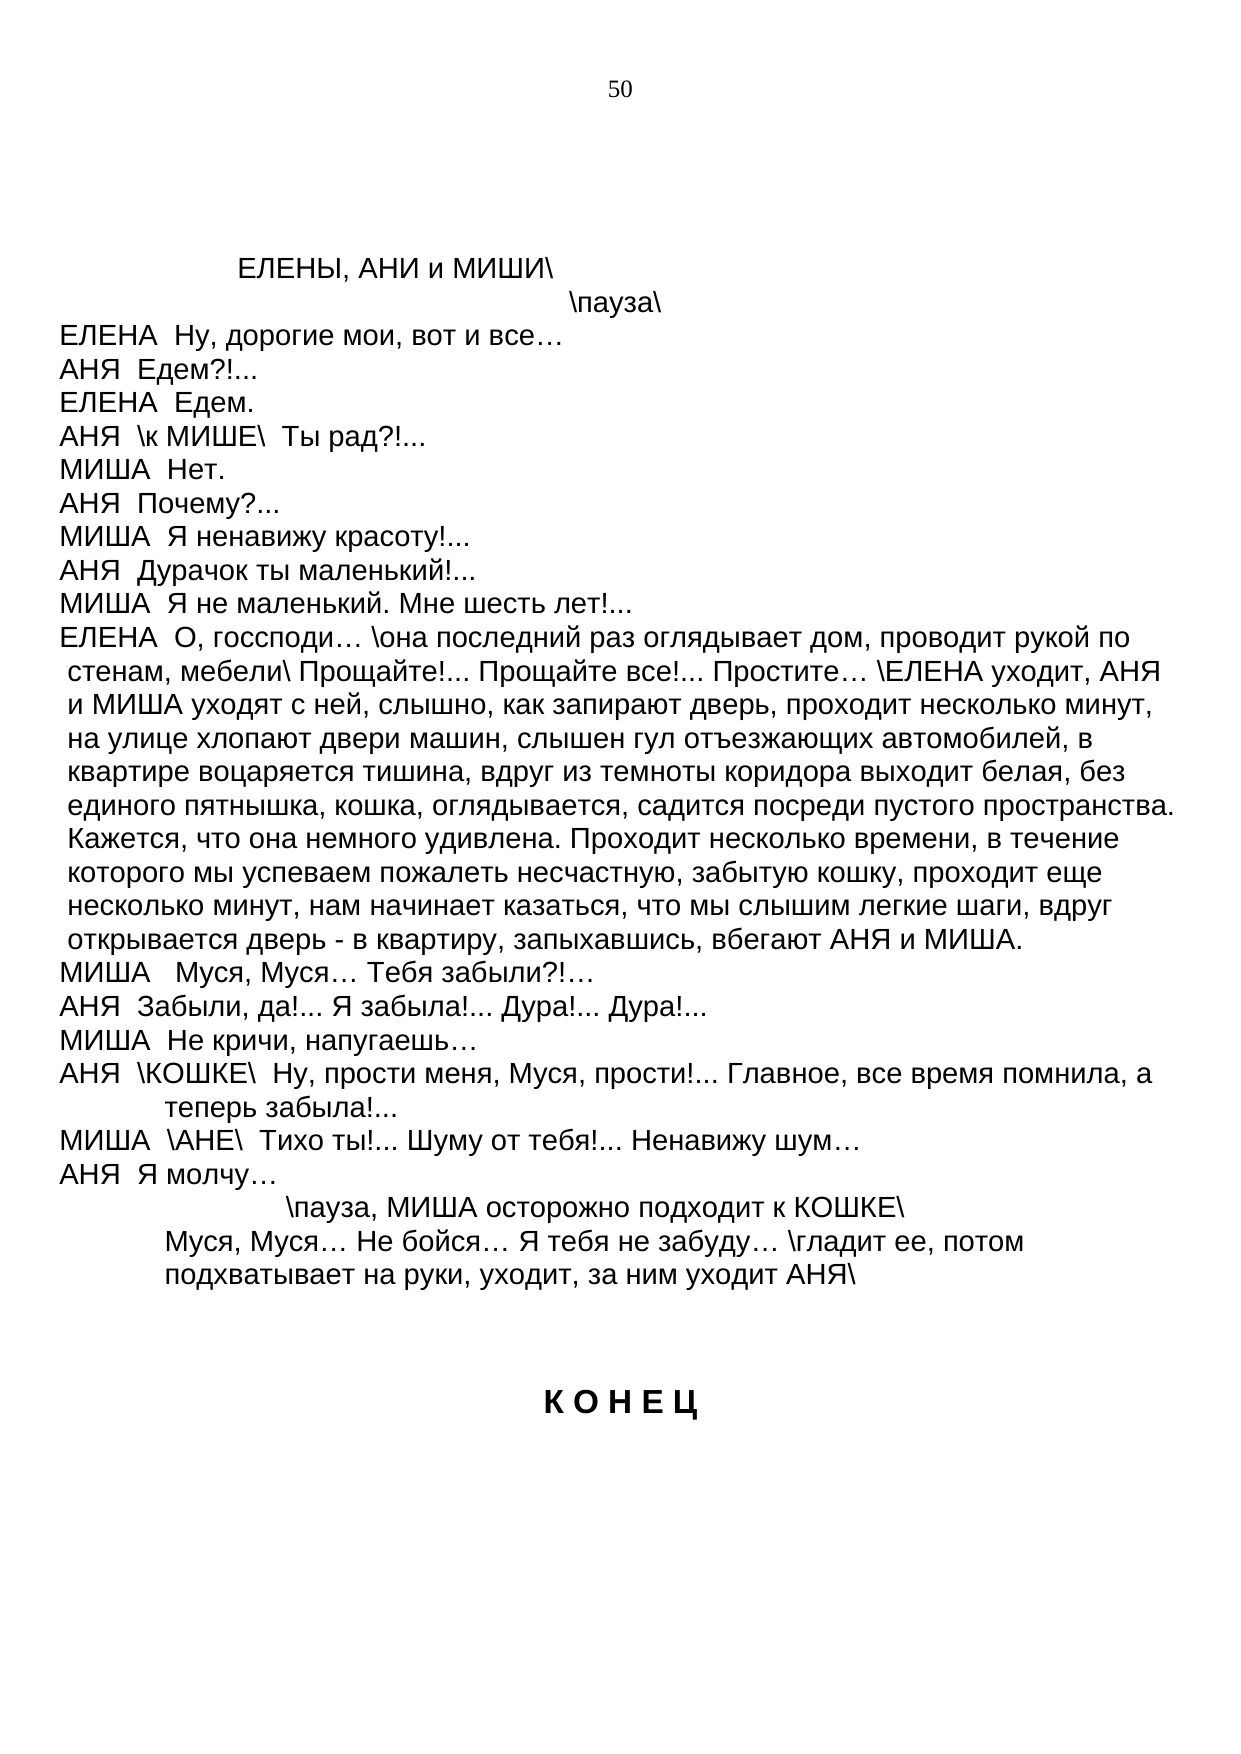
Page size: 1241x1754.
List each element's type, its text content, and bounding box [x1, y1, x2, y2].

text МИША Нет. [59, 452, 1181, 486]
text ЕЛЕНА Едем. [59, 385, 1181, 419]
text Кажется, что она немного удивлена. Проходит несколько времени, в течение [59, 821, 1181, 855]
text АНЯ \КОШКЕ\ Ну, прости меня, Муся, прости!... Главное, все время помнила, а [59, 1056, 1181, 1089]
text К О Н Е Ц [59, 1382, 1181, 1420]
text Муся, Муся… Не бойся… Я тебя не забуду… \гладит ее, потом [59, 1224, 1181, 1257]
text на улице хлопают двери машин, слышен гул отъезжающих автомобилей, в [59, 721, 1181, 754]
text несколько минут, нам начинает казаться, что мы слышим легкие шаги, вдруг [59, 888, 1181, 922]
text теперь забыла!... [59, 1089, 1181, 1123]
text которого мы успеваем пожалеть несчастную, забытую кошку, проходит еще [59, 855, 1181, 888]
text АНЯ Дурачок ты маленький!... [59, 553, 1181, 586]
text \пауза, МИША осторожно подходит к КОШКЕ\ [59, 1190, 1181, 1224]
text ЕЛЕНЫ, АНИ и МИШИ\ [59, 251, 1181, 284]
text квартире воцаряется тишина, вдруг из темноты коридора выходит белая, без [59, 754, 1181, 788]
text АНЯ Забыли, да!... Я забыла!... Дура!... Дура!... [59, 989, 1181, 1022]
text ЕЛЕНА О, госсподи… \она последний раз оглядывает дом, проводит рукой по [59, 620, 1181, 653]
text подхватывает на руки, уходит, за ним уходит АНЯ\ [59, 1257, 1181, 1291]
text \пауза\ [59, 284, 1181, 318]
text МИША Муся, Муся… Тебя забыли?!… [59, 955, 1181, 989]
text открывается дверь - в квартиру, запыхавшись, вбегают АНЯ и МИША. [59, 922, 1181, 955]
text ЕЛЕНА Ну, дорогие мои, вот и все… [59, 318, 1181, 352]
text и МИША уходят с ней, слышно, как запирают дверь, проходит несколько минут, [59, 687, 1181, 721]
text МИША Я не маленький. Мне шесть лет!... [59, 586, 1181, 620]
text АНЯ Почему?... [59, 486, 1181, 519]
text МИША Я ненавижу красоту!... [59, 519, 1181, 553]
text АНЯ Едем?!... [59, 352, 1181, 385]
text АНЯ \к МИШЕ\ Ты рад?!... [59, 419, 1181, 452]
text единого пятнышка, кошка, оглядывается, садится посреди пустого пространства. [59, 788, 1181, 821]
text МИША Не кричи, напугаешь… [59, 1022, 1181, 1056]
text МИША \АНЕ\ Тихо ты!... Шуму от тебя!... Ненавижу шум… [59, 1123, 1181, 1157]
text стенам, мебели\ Прощайте!... Прощайте все!... Простите… \ЕЛЕНА уходит, АНЯ [59, 653, 1181, 687]
text АНЯ Я молчу… [59, 1157, 1181, 1190]
